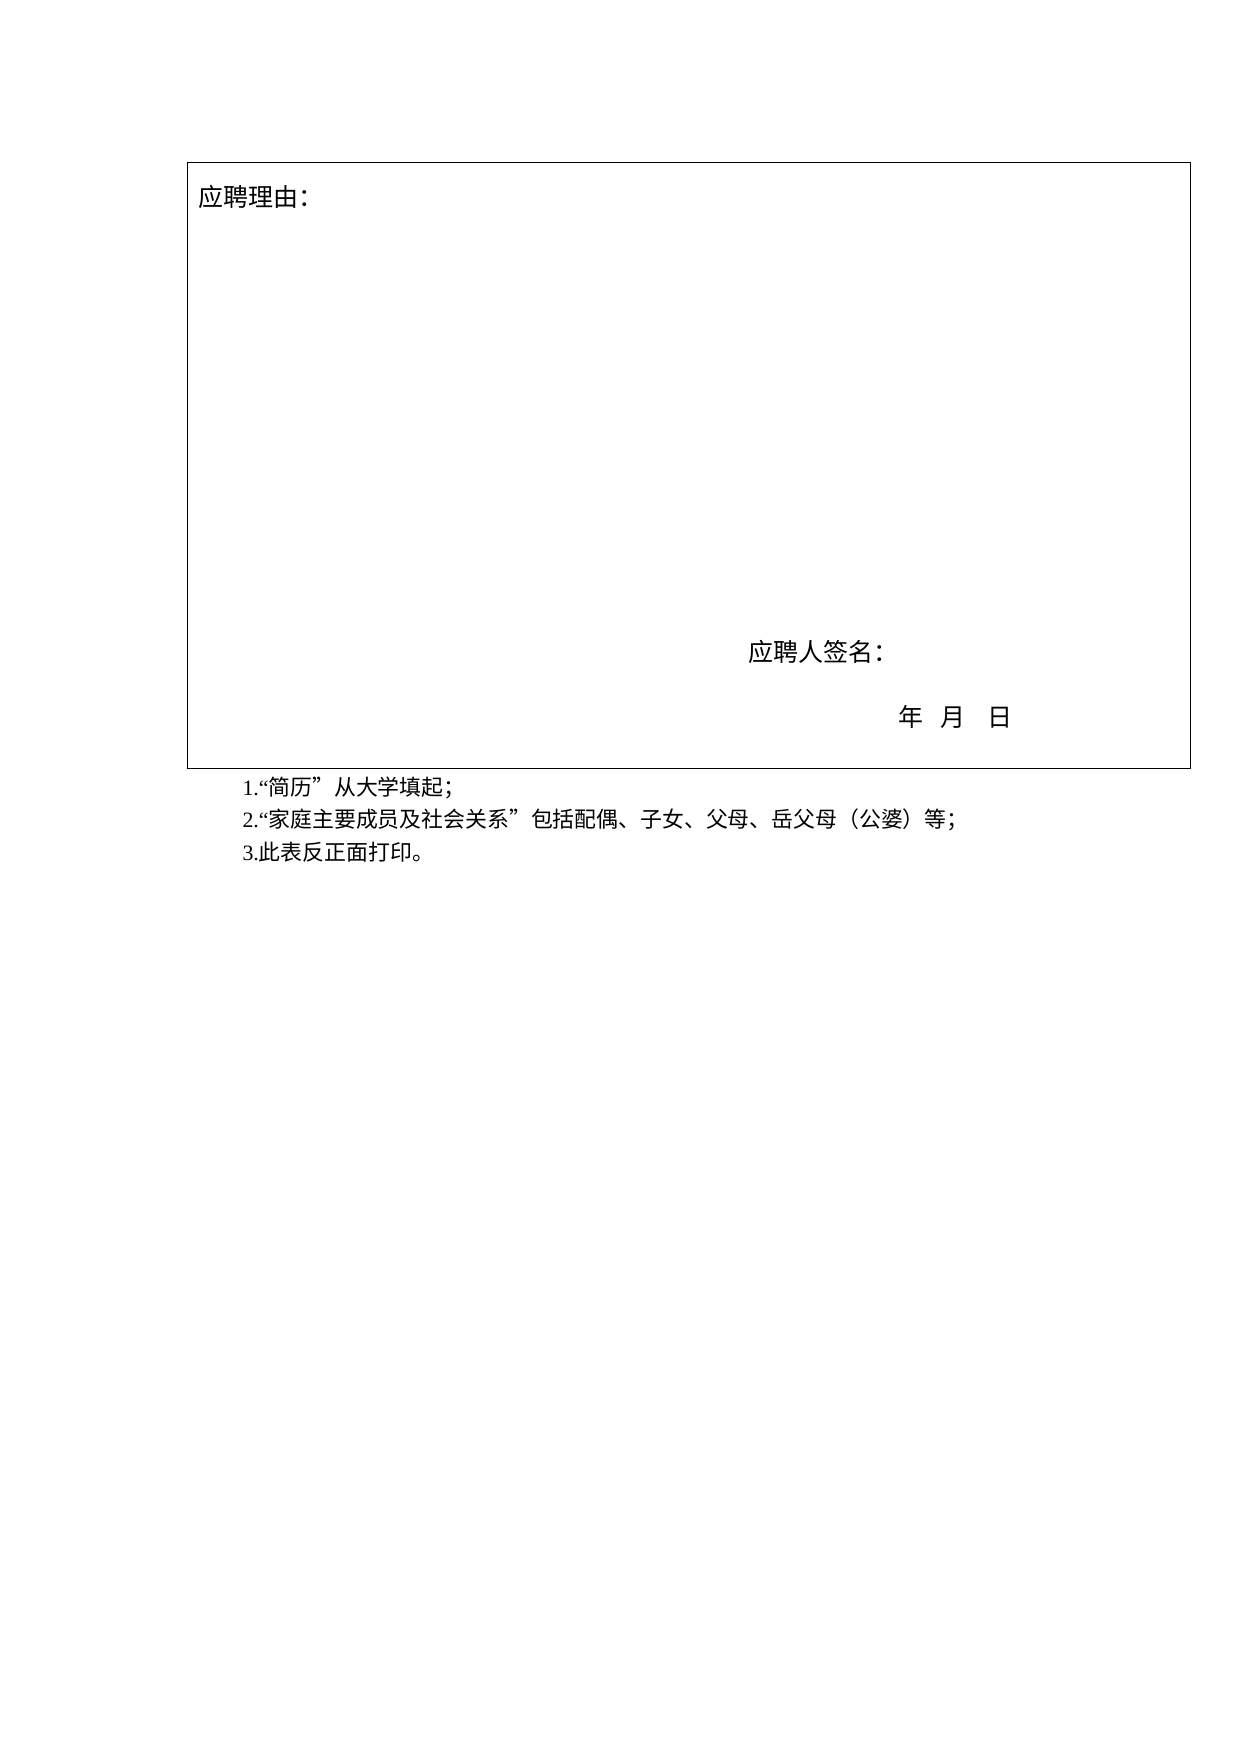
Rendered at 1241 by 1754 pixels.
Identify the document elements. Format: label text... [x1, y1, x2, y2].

text 1.“简历”从大学填起； [187, 769, 1104, 802]
text 2.“家庭主要成员及社会关系”包括配偶、子女、父母、岳父母（公婆）等； [187, 802, 1104, 834]
table_cell 应聘理由： 应聘人签名： 年 月 日 [188, 163, 1190, 768]
text 3.此表反正面打印。 [187, 834, 1053, 867]
